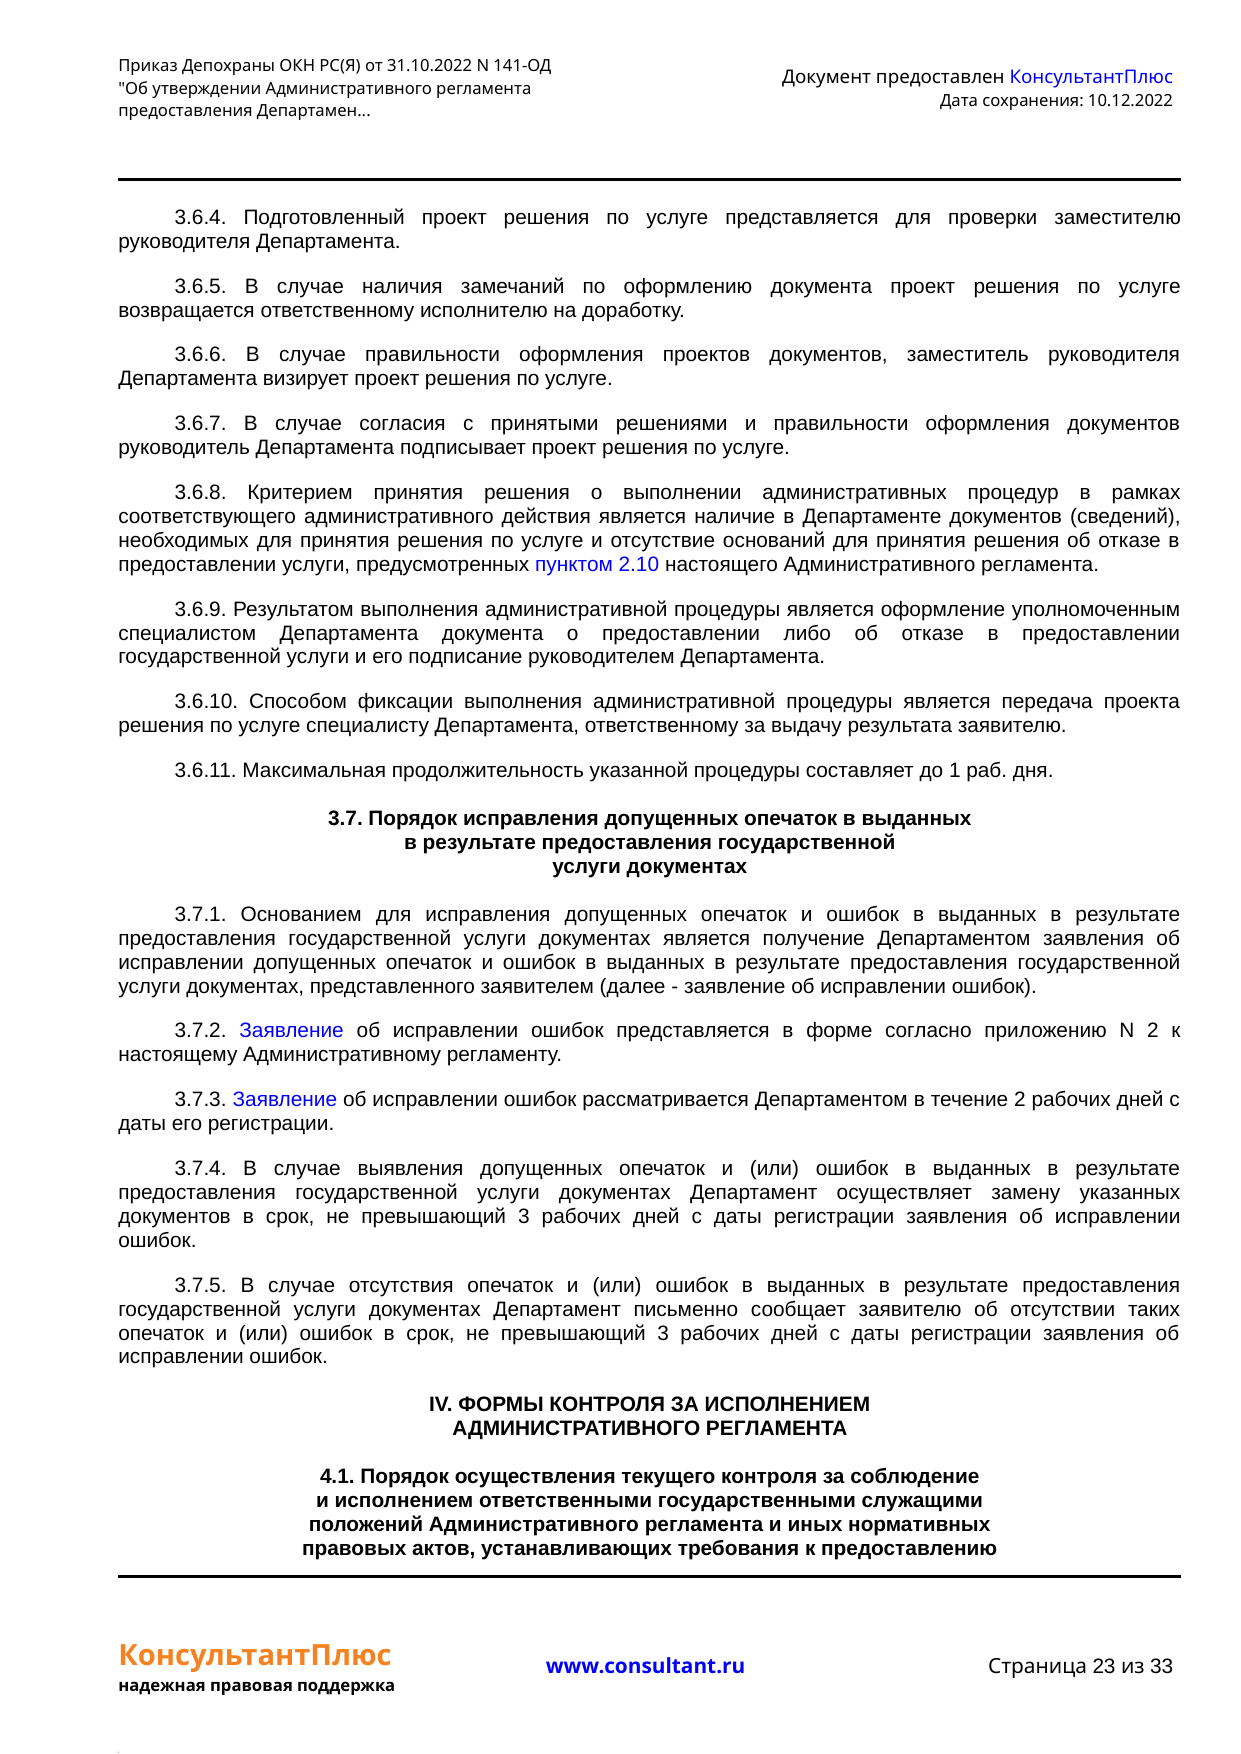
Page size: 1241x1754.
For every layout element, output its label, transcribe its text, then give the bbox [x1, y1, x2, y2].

text 3.6.7. В случае согласия с принятыми решениями и правильности оформления документов руководитель Департамента подписывает проект решения по услуге. [118, 411, 1181, 459]
title АДМИНИСТРАТИВНОГО РЕГЛАМЕНТА [118, 1416, 1181, 1440]
text 3.7.5. В случае отсутствия опечаток и (или) ошибок в выданных в результате предоставления государственной услуги документах Департамент письменно сообщает заявителю об отсутствии таких опечаток и (или) ошибок в срок, не превышающий 3 рабочих дней с даты регистрации заявления об исправлении ошибок. [118, 1272, 1181, 1368]
text 3.7.2. Заявление об исправлении ошибок представляется в форме согласно приложению N 2 к настоящему Административному регламенту. [118, 1018, 1181, 1066]
text 3.6.5. В случае наличия замечаний по оформлению документа проект решения по услуге возвращается ответственному исполнителю на доработку. [118, 273, 1181, 321]
text 3.6.6. В случае правильности оформления проектов документов, заместитель руководителя Департамента визирует проект решения по услуге. [118, 342, 1181, 390]
text 3.7.1. Основанием для исправления допущенных опечаток и ошибок в выданных в результате предоставления государственной услуги документах является получение Департаментом заявления об исправлении допущенных опечаток и ошибок в выданных в результате предоставления государственной услуги документах, представленного заявителем (далее - заявление об исправлении ошибок). [118, 902, 1181, 997]
text 3.6.11. Максимальная продолжительность указанной процедуры составляет до 1 раб. дня. [118, 758, 1181, 782]
text 3.6.9. Результатом выполнения административной процедуры является оформление уполномоченным специалистом Департамента документа о предоставлении либо об отказе в предоставлении государственной услуги и его подписание руководителем Департамента. [118, 596, 1181, 668]
text 3.7.3. Заявление об исправлении ошибок рассматривается Департаментом в течение 2 рабочих дней с даты его регистрации. [118, 1087, 1181, 1135]
text 3.6.4. Подготовленный проект решения по услуге представляется для проверки заместителю руководителя Департамента. [118, 205, 1181, 253]
text 3.6.8. Критерием принятия решения о выполнении административных процедур в рамках соответствующего административного действия является наличие в Департаменте документов (сведений), необходимых для принятия решения по услуге и отсутствие оснований для принятия решения об отказе в предоставлении услуги, предусмотренных пунктом 2.10 настоящего Административного регламента. [118, 480, 1181, 576]
title в результате предоставления государственной [118, 830, 1181, 854]
text 3.6.10. Способом фиксации выполнения административной процедуры является передача проекта решения по услуге специалисту Департамента, ответственному за выдачу результата заявителю. [118, 689, 1181, 737]
title и исполнением ответственными государственными служащими [118, 1488, 1181, 1512]
title 4.1. Порядок осуществления текущего контроля за соблюдение [118, 1464, 1181, 1488]
title услуги документах [118, 854, 1181, 878]
title положений Административного регламента и иных нормативных [118, 1512, 1181, 1536]
title правовых актов, устанавливающих требования к предоставлению [118, 1536, 1181, 1560]
text 3.7.4. В случае выявления допущенных опечаток и (или) ошибок в выданных в результате предоставления государственной услуги документах Департамент осуществляет замену указанных документов в срок, не превышающий 3 рабочих дней с даты регистрации заявления об исправлении ошибок. [118, 1156, 1181, 1252]
title 3.7. Порядок исправления допущенных опечаток в выданных [118, 806, 1181, 830]
title IV. ФОРМЫ КОНТРОЛЯ ЗА ИСПОЛНЕНИЕМ [118, 1392, 1181, 1416]
